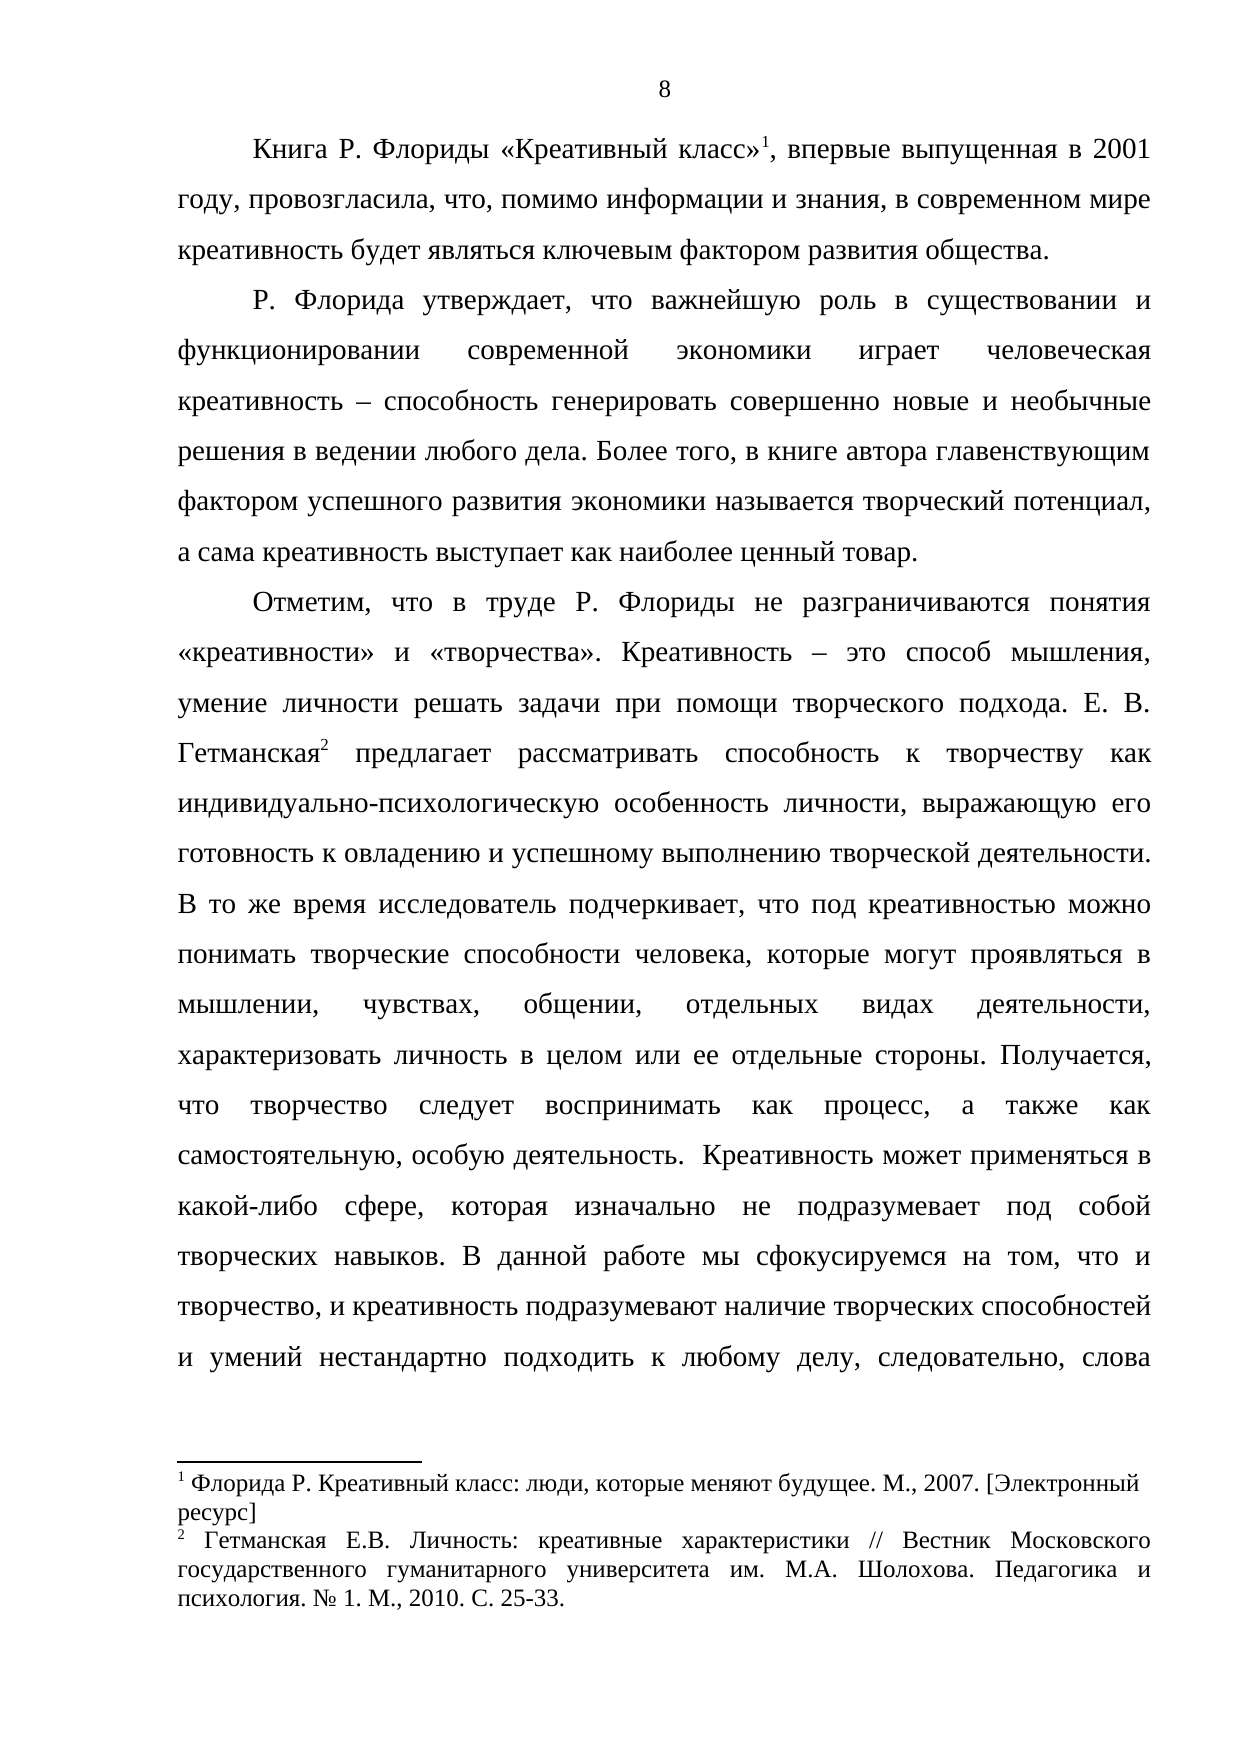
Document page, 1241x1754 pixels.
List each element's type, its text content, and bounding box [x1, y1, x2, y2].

text Книга Р. Флориды «Креативный класс», впервые выпущенная в 2001 году, провозгласила, что, помимо информации и знания, в современном мире креативность будет являться ключевым фактором развития общества. [177, 131, 1152, 265]
text Р. Флорида утверждает, что важнейшую роль в существовании и функционировании современной экономики играет человеческая креативность – способность генерировать совершенно новые и необычные решения в ведении любого дела. Более того, в книге автора главенствующим фактором успешного развития экономики называется творческий потенциал, а сама креативность выступает как наиболее ценный товар. [177, 282, 1152, 567]
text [177, 584, 1152, 1372]
